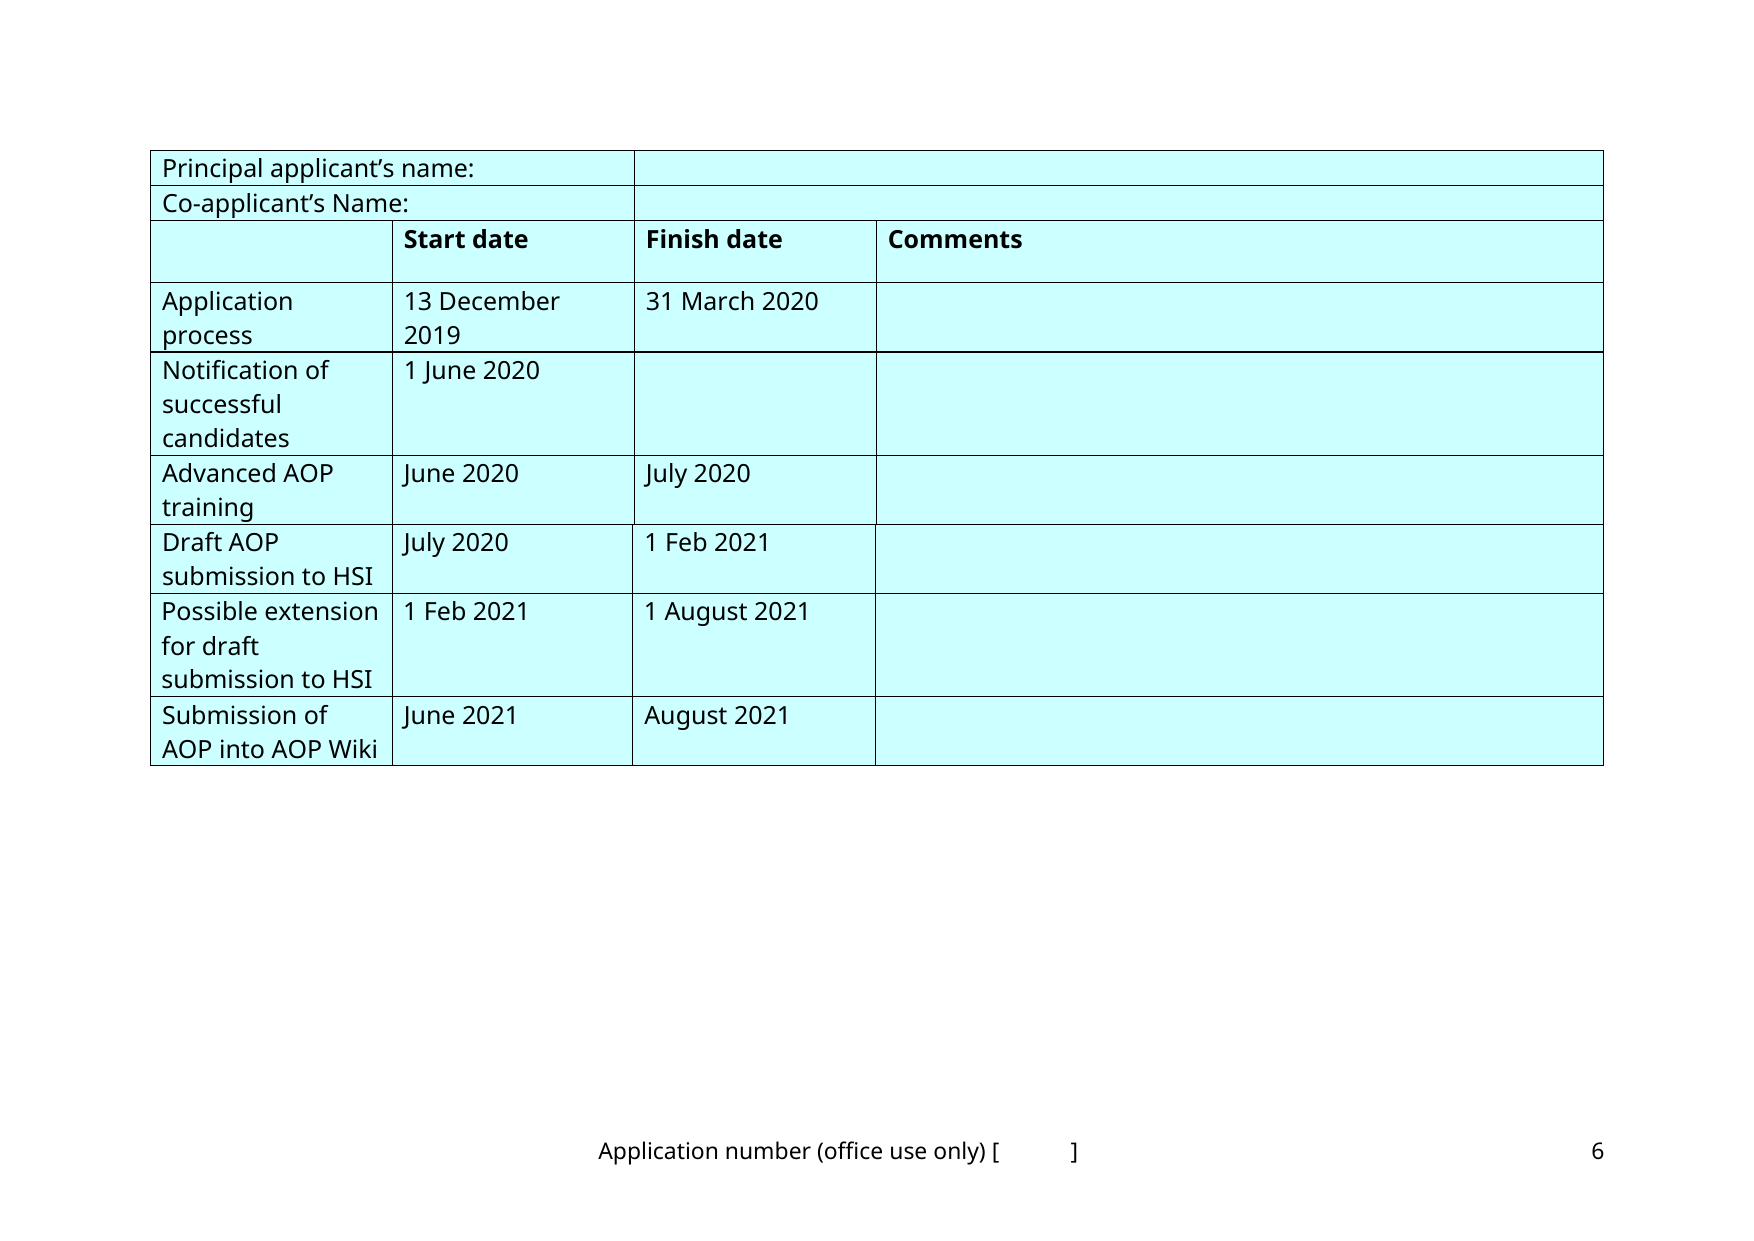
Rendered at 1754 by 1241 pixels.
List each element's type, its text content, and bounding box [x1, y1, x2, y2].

table_cell August 2021 [633, 697, 875, 765]
table_cell Submission of AOP into AOP Wiki [151, 697, 392, 765]
table_cell [151, 221, 392, 282]
table_cell [877, 283, 1603, 351]
table_cell [877, 353, 1603, 455]
table_cell [876, 525, 1603, 593]
table_cell Comments [877, 221, 1360, 282]
table_cell June 2021 [393, 697, 632, 765]
table_cell [1360, 221, 1603, 282]
table_cell July 2020 [635, 456, 876, 524]
table_cell Notification of successful candidates [151, 353, 392, 455]
table_cell Co-applicant’s Name: [151, 186, 634, 220]
table_cell 31 March 2020 [635, 283, 876, 351]
table_cell Principal applicant’s name: [151, 151, 634, 185]
table_cell 1 August 2021 [633, 594, 875, 696]
table_cell [635, 186, 1603, 220]
table_cell June 2020 [393, 456, 634, 524]
table_cell 13 December 2019 [393, 283, 634, 351]
table_cell Application process [151, 283, 392, 351]
table_cell Start date [393, 221, 634, 282]
table_cell 1 Feb 2021 [633, 525, 875, 593]
table_cell 1 Feb 2021 [393, 594, 632, 696]
table_cell Advanced AOP training [151, 456, 392, 524]
table_cell [635, 151, 1603, 185]
table_cell Draft AOP submission to HSI [151, 525, 392, 593]
table_cell [635, 353, 876, 455]
table_cell 1 June 2020 [393, 353, 634, 455]
table_cell July 2020 [393, 525, 632, 593]
table_cell Possible extension for draft submission to HSI [151, 594, 392, 696]
table_cell Finish date [635, 221, 876, 282]
table_cell [877, 456, 1603, 524]
table_cell [876, 697, 1603, 765]
table_cell [876, 594, 1603, 696]
